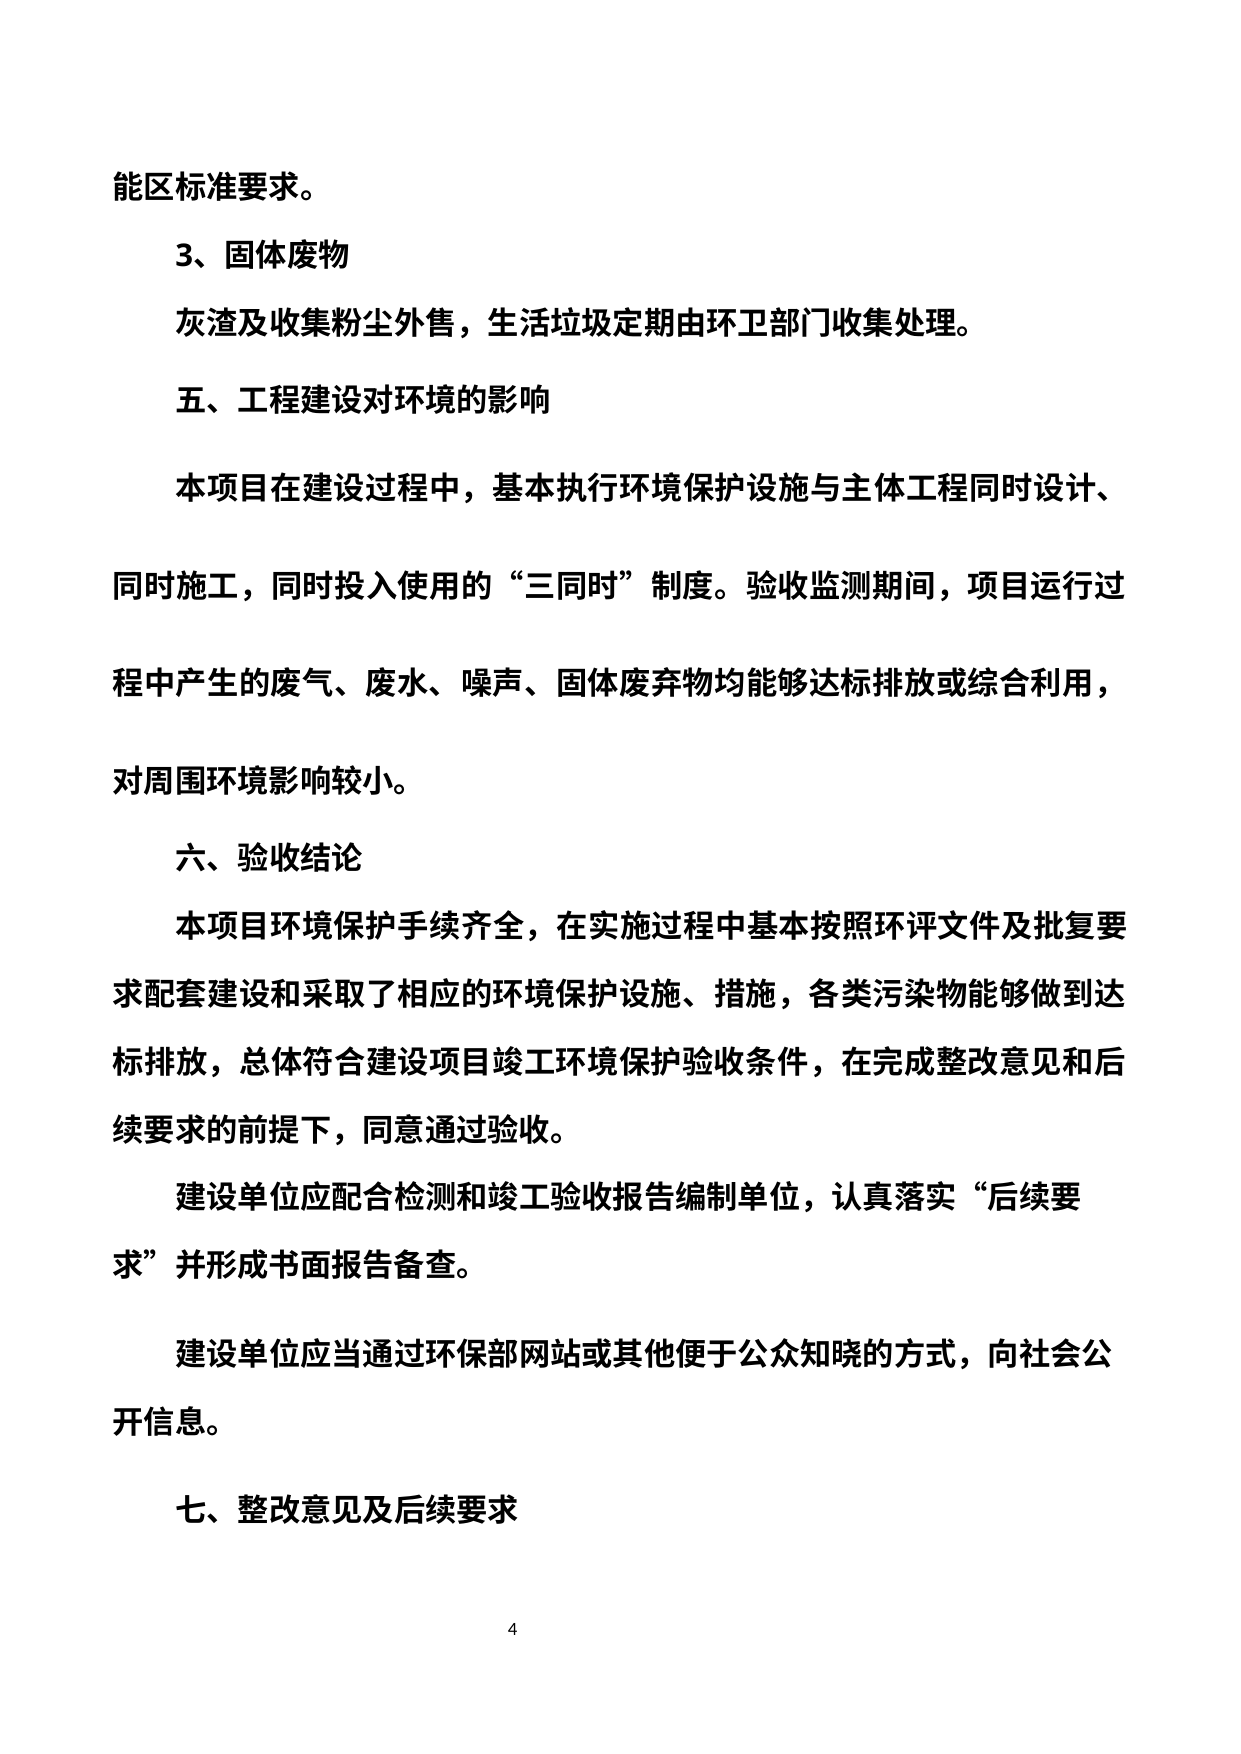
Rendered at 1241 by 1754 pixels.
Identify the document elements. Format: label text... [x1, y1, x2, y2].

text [112, 162, 1128, 207]
text 建设单位应配合检测和竣工验收报告编制单位，认真落实“后续要求”并形成书面报告备查。 [112, 1172, 1128, 1286]
text 七、整改意见及后续要求 [112, 1485, 1128, 1531]
text 3、固体废物 [112, 230, 1128, 275]
text 本项目在建设过程中，基本执行环境保护设施与主体工程同时设计、同时施工，同时投入使用的“三同时”制度。验收监测期间，项目运行过程中产生的废气、废水、噪声、固体废弃物均能够达标排放或综合利用，对周围环境影响较小。 [112, 453, 1128, 811]
text 六、验收结论 [112, 833, 1128, 879]
text 建设单位应当通过环保部网站或其他便于公众知晓的方式，向社会公开信息。 [112, 1329, 1128, 1442]
text 五、工程建设对环境的影响 [112, 366, 1128, 431]
text 灰渣及收集粉尘外售，生活垃圾定期由环卫部门收集处理。 [112, 298, 1128, 343]
text 本项目环境保护手续齐全，在实施过程中基本按照环评文件及批复要求配套建设和采取了相应的环境保护设施、措施，各类污染物能够做到达标排放，总体符合建设项目竣工环境保护验收条件，在完成整改意见和后续要求的前提下，同意通过验收。 [112, 901, 1128, 1150]
